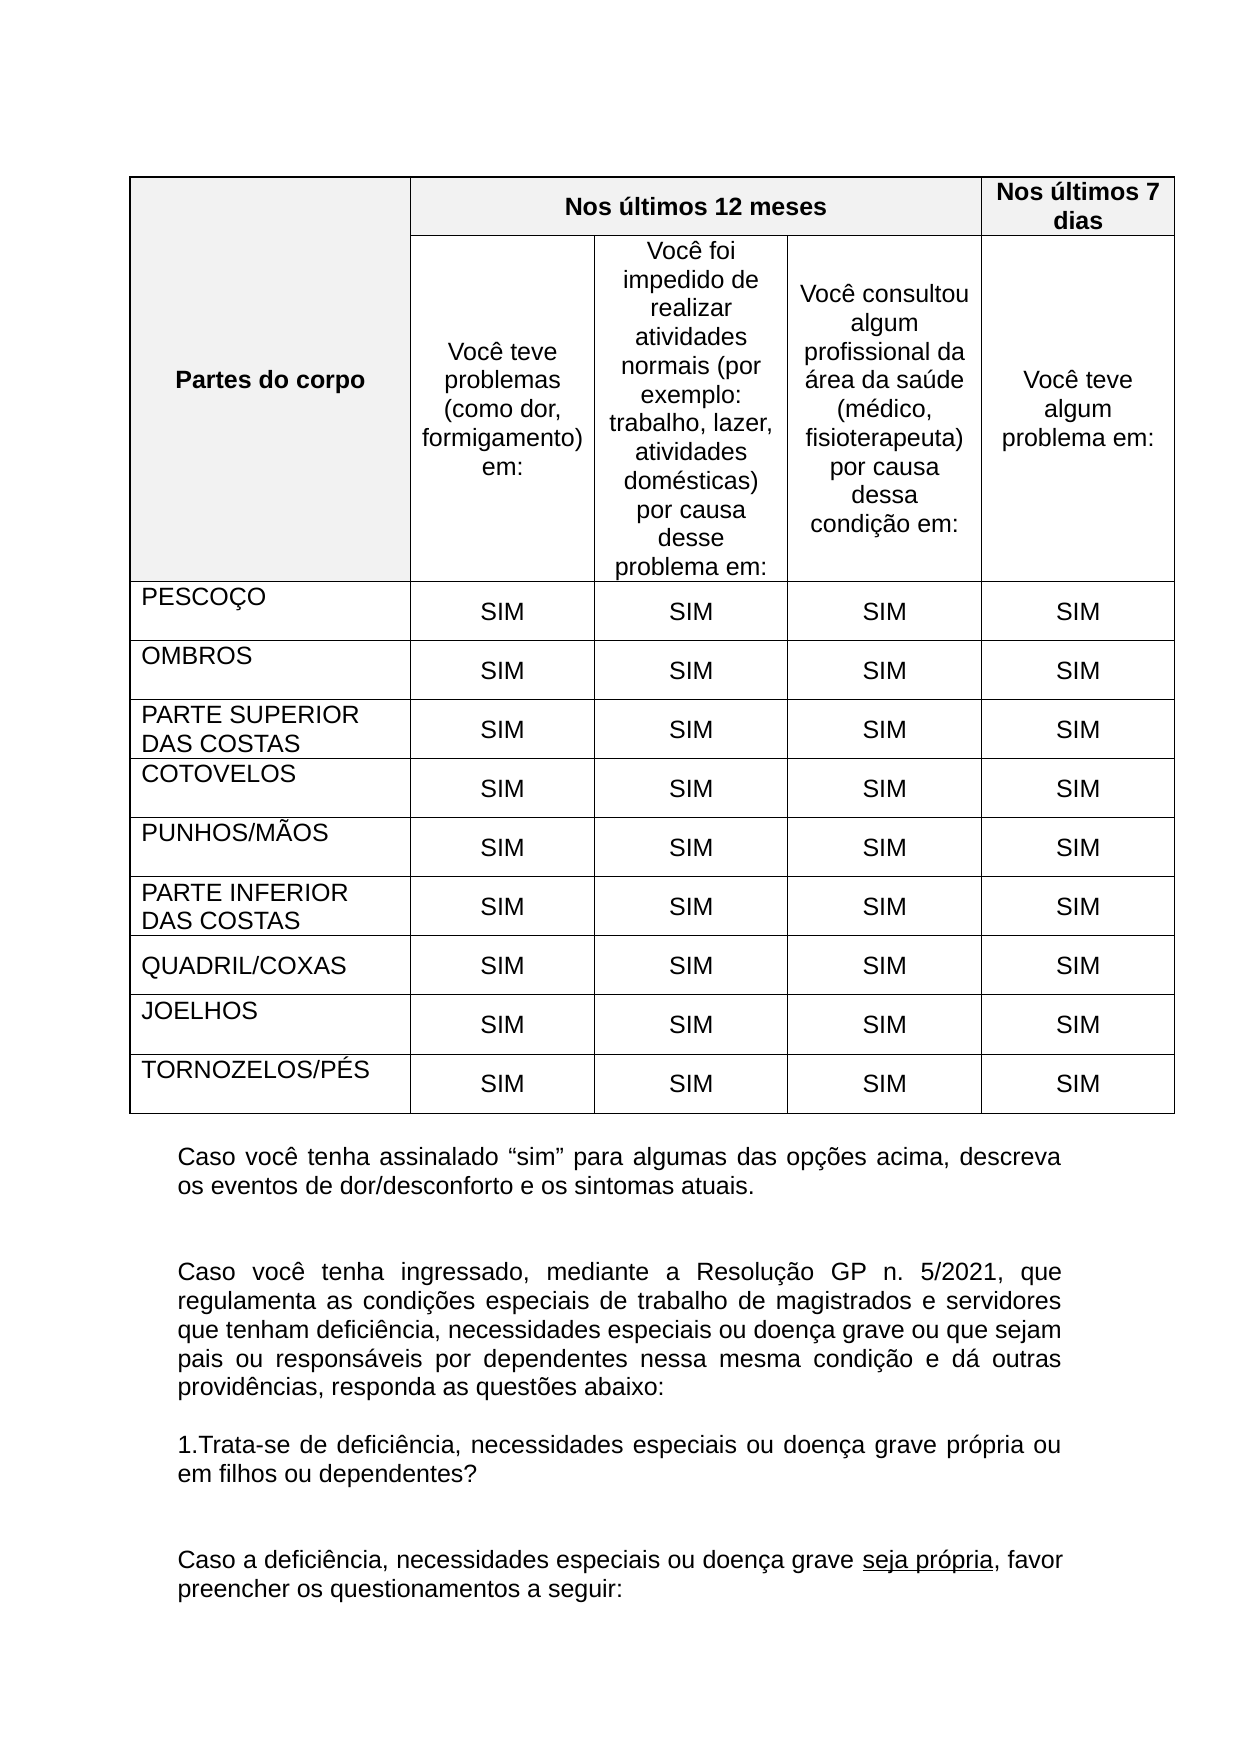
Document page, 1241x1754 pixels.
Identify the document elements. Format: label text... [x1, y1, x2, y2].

table_cell [411, 995, 594, 1053]
table_cell [595, 582, 787, 640]
table_cell Você teve problemas (como dor, formigamento) em: [411, 236, 594, 581]
table_cell [595, 1055, 787, 1112]
table_cell [982, 641, 1174, 699]
table_cell QUADRIL/COXAS [131, 936, 410, 994]
table_cell [788, 582, 981, 640]
table_cell [595, 936, 787, 994]
table_cell Você teve algum problema em: [982, 236, 1174, 581]
table_cell [788, 877, 981, 935]
table_cell [788, 936, 981, 994]
table_cell [595, 818, 787, 876]
table_cell [982, 759, 1174, 817]
table_cell [982, 877, 1174, 935]
table_cell [595, 877, 787, 935]
table_header Partes do corpo [131, 178, 410, 581]
table_cell [982, 995, 1174, 1053]
table_cell [411, 877, 594, 935]
table_cell [788, 759, 981, 817]
table_cell [788, 700, 981, 758]
table_cell Você consultou algum profissional da área da saúde (médico, fisioterapeuta) por causa dessa condição em: [788, 236, 981, 581]
table_cell PARTE INFERIOR DAS COSTAS [131, 877, 410, 935]
table_cell TORNOZELOS/PÉS [131, 1055, 410, 1112]
table_cell [788, 641, 981, 699]
table_cell [411, 936, 594, 994]
table_cell PESCOÇO [131, 582, 410, 640]
table_cell [411, 818, 594, 876]
table_cell [982, 582, 1174, 640]
table_cell [788, 818, 981, 876]
table_cell [411, 641, 594, 699]
table_cell [411, 759, 594, 817]
table_cell OMBROS [131, 641, 410, 699]
table_cell [411, 700, 594, 758]
table_cell [982, 818, 1174, 876]
table_cell COTOVELOS [131, 759, 410, 817]
text Caso você tenha assinalado “sim” para algumas das opções acima, descreva os eventos de dor/desconforto e os sintomas atuais. [177, 1142, 1063, 1200]
text Caso você tenha ingressado, mediante a Resolução GP n. 5/2021, que regulamenta as condições especiais de trabalho de magistrados e servidores que tenham deficiência, necessidades especiais ou doença grave ou que sejam pais ou responsáveis por dependentes nessa mesma condição e dá outras providências, responda as questões abaixo: [177, 1257, 1063, 1401]
table_cell Você foi impedido de realizar atividades normais (por exemplo: trabalho, lazer, atividades domésticas) por causa desse problema em: [595, 236, 787, 581]
text Caso a deficiência, necessidades especiais ou doença grave seja própria, favor preencher os questionamentos a seguir: [177, 1545, 1063, 1602]
table_cell [595, 700, 787, 758]
table_cell PUNHOS/MÃOS [131, 818, 410, 876]
table_cell [411, 1055, 594, 1112]
table_cell [982, 936, 1174, 994]
table_cell [788, 995, 981, 1053]
table_cell [982, 1055, 1174, 1112]
table_cell [595, 759, 787, 817]
table_cell [788, 1055, 981, 1112]
table_cell JOELHOS [131, 995, 410, 1053]
table_header Nos últimos 12 meses [411, 178, 981, 235]
table_cell PARTE SUPERIOR DAS COSTAS [131, 700, 410, 758]
table_cell [595, 995, 787, 1053]
table_cell [595, 641, 787, 699]
table_cell [411, 582, 594, 640]
text 1.Trata-se de deficiência, necessidades especiais ou doença grave própria ou em filhos ou dependentes? [177, 1430, 1063, 1487]
table_header Nos últimos 7 dias [982, 178, 1174, 235]
table_cell [982, 700, 1174, 758]
